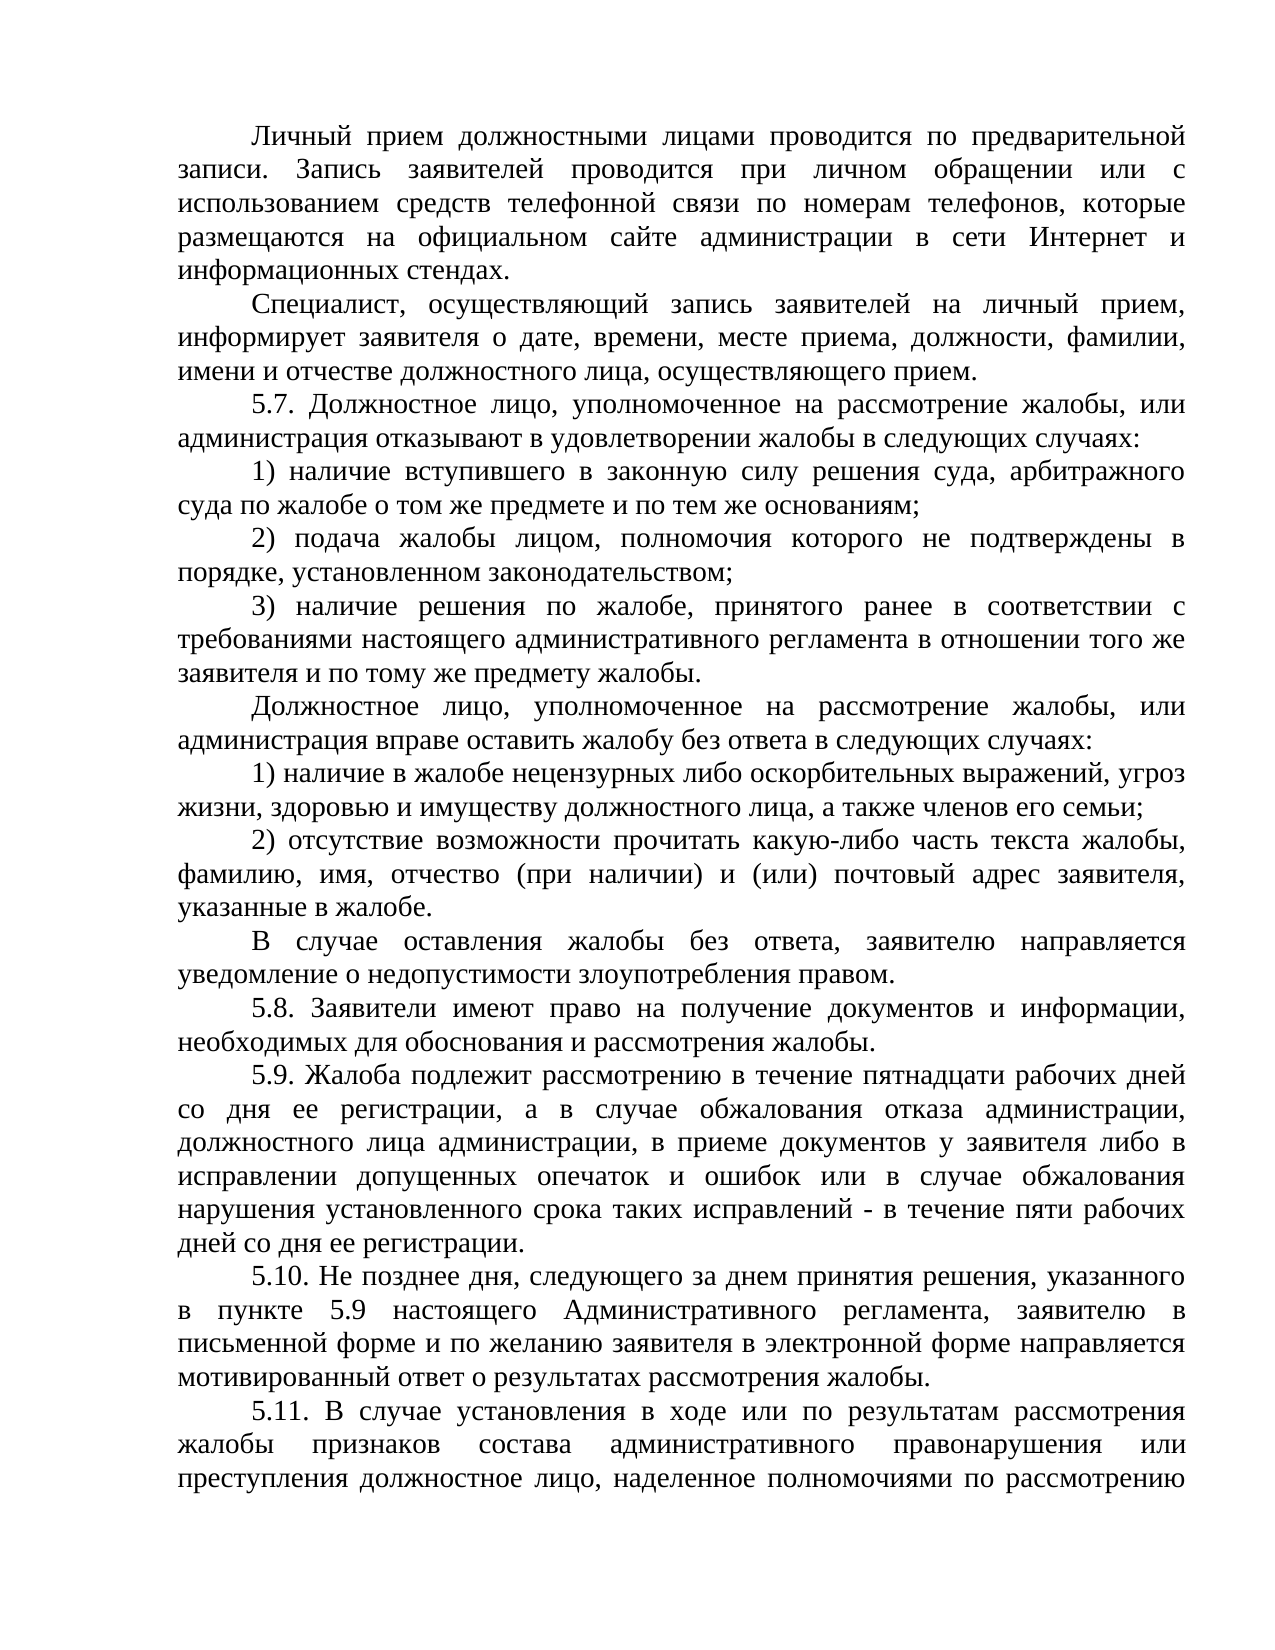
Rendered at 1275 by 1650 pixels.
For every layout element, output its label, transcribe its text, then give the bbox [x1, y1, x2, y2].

text В случае оставления жалобы без ответа, заявителю направляется уведомление о недопустимости злоупотребления правом. [177, 923, 1186, 990]
text 5.10. Не позднее дня, следующего за днем принятия решения, указанного в пункте 5.9 настоящего Административного регламента, заявителю в письменной форме и по желанию заявителя в электронной форме направляется мотивированный ответ о результатах рассмотрения жалобы. [177, 1258, 1186, 1393]
text Личный прием должностными лицами проводится по предварительной записи. Запись заявителей проводится при личном обращении или с использованием средств телефонной связи по номерам телефонов, которые размещаются на официальном сайте администрации в сети Интернет и информационных стендах. [177, 118, 1186, 286]
text 1) наличие в жалобе нецензурных либо оскорбительных выражений, угроз жизни, здоровью и имуществу должностного лица, а также членов его семьи; [177, 755, 1186, 822]
text 2) подача жалобы лицом, полномочия которого не подтверждены в порядке, установленном законодательством; [177, 521, 1186, 588]
text 5.7. Должностное лицо, уполномоченное на рассмотрение жалобы, или администрация отказывают в удовлетворении жалобы в следующих случаях: [177, 386, 1186, 453]
text 5.9. Жалоба подлежит рассмотрению в течение пятнадцати рабочих дней со дня ее регистрации, а в случае обжалования отказа администрации, должностного лица администрации, в приеме документов у заявителя либо в исправлении допущенных опечаток и ошибок или в случае обжалования нарушения установленного срока таких исправлений - в течение пяти рабочих дней со дня ее регистрации. [177, 1057, 1186, 1258]
text 2) отсутствие возможности прочитать какую-либо часть текста жалобы, фамилию, имя, отчество (при наличии) и (или) почтовый адрес заявителя, указанные в жалобе. [177, 822, 1186, 923]
text 5.8. Заявители имеют право на получение документов и информации, необходимых для обоснования и рассмотрения жалобы. [177, 990, 1186, 1057]
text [177, 1393, 1186, 1493]
text 1) наличие вступившего в законную силу решения суда, арбитражного суда по жалобе о том же предмете и по тем же основаниям; [177, 453, 1186, 521]
text Должностное лицо, уполномоченное на рассмотрение жалобы, или администрация вправе оставить жалобу без ответа в следующих случаях: [177, 688, 1186, 755]
text Специалист, осуществляющий запись заявителей на личный прием, информирует заявителя о дате, времени, месте приема, должности, фамилии, имени и отчестве должностного лица, осуществляющего прием. [177, 286, 1186, 386]
text 3) наличие решения по жалобе, принятого ранее в соответствии с требованиями настоящего административного регламента в отношении того же заявителя и по тому же предмету жалобы. [177, 588, 1186, 688]
